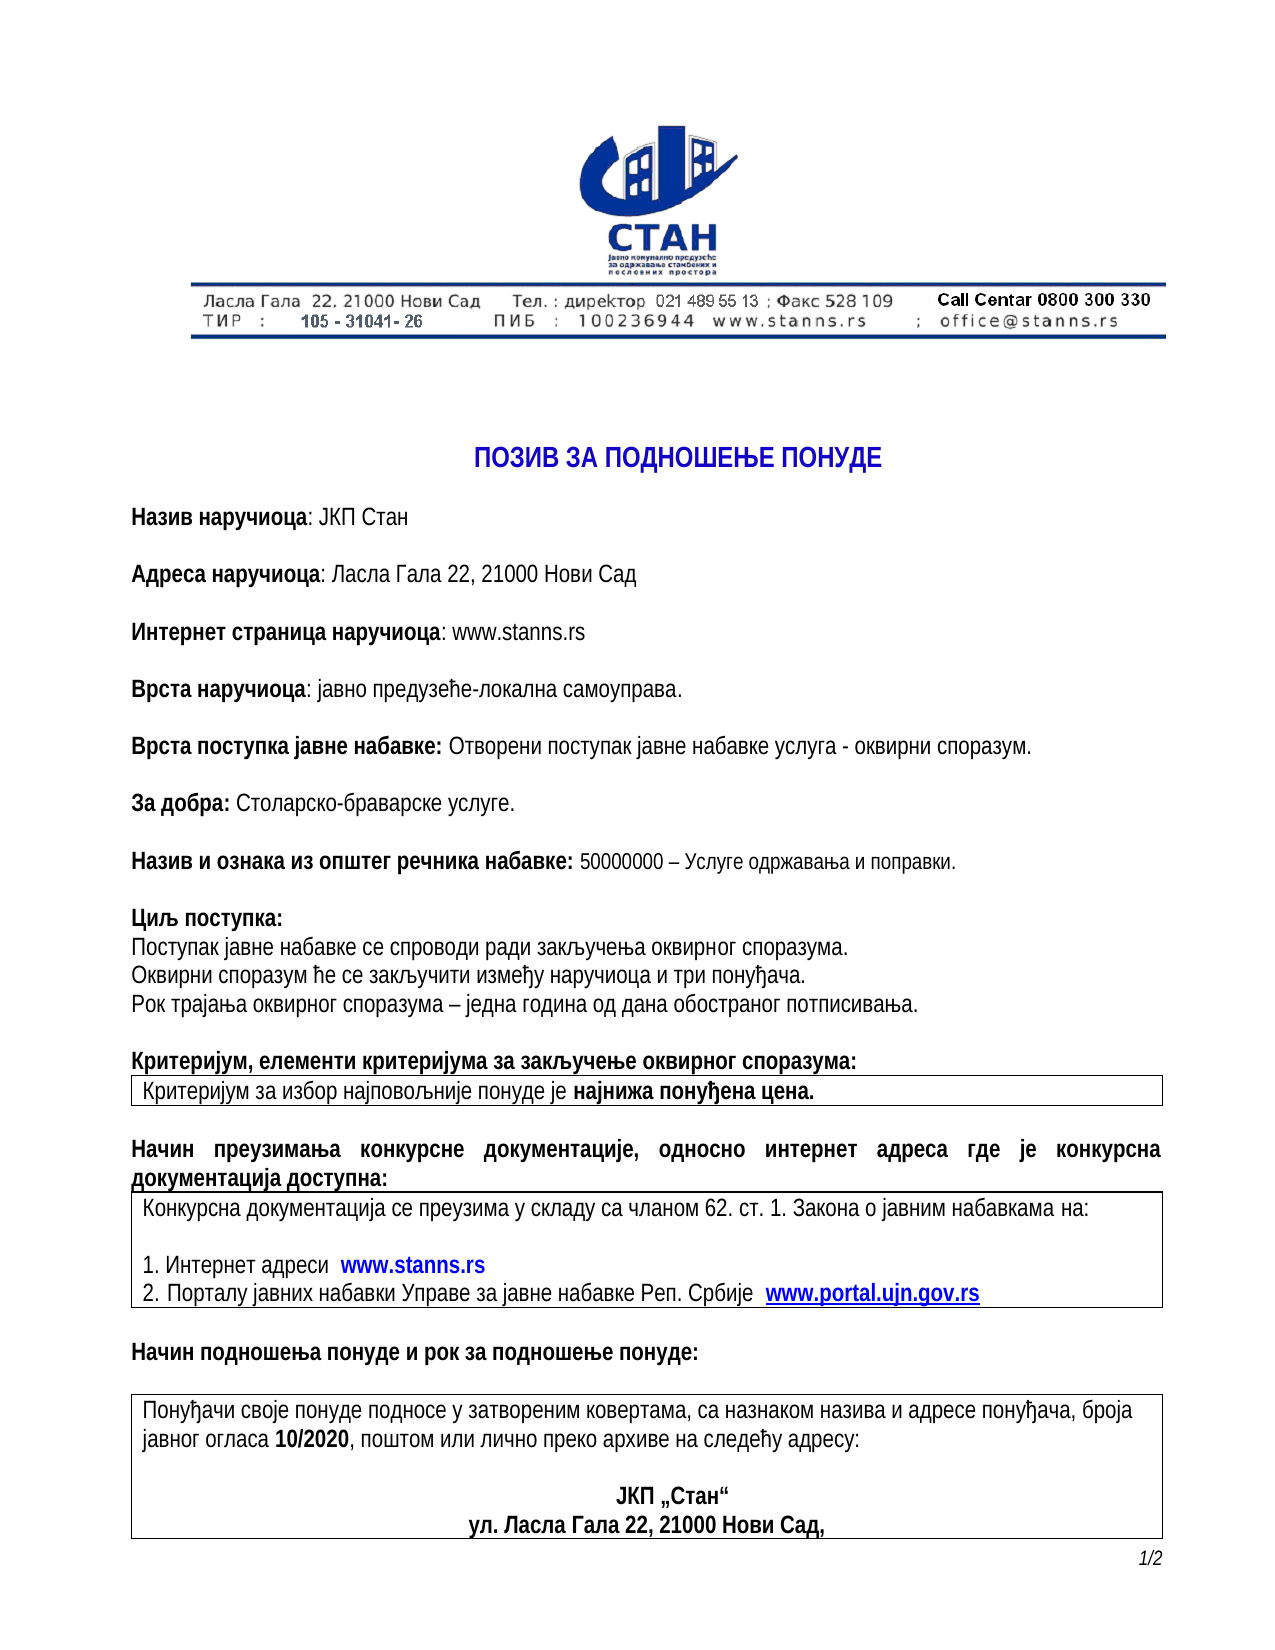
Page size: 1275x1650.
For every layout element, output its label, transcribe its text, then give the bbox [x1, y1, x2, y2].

text За добра: Столарско-браварске услуге. [131, 788, 1162, 817]
text Рок трајања оквирног споразума – једна година од дана обостраног потписивања. [131, 989, 1162, 1017]
text Интернет страница наручиоца: www.stanns.rs [131, 616, 1162, 645]
text Циљ поступка: [131, 903, 1162, 932]
text Врста наручиоца: јавно предузеће-локална самоуправа. [131, 674, 1162, 702]
table_header Конкурсна документација се преузима у складу са чланом 62. ст. 1. Закона о јавним набавкама на: 1. Интернет адреси www.stanns.rs Порталу јавних набавки Управе за јавне набавке Реп. Србије www.portal.ujn.gov.rs [132, 1193, 1162, 1307]
text Адреса наручиоца: Ласла Гала 22, 21000 Нови Сад [131, 559, 1162, 588]
text Оквирни споразум ће се закључити између наручиоца и три понуђача. [131, 960, 1162, 989]
text ПОЗИВ ЗА ПОДНОШЕЊЕ ПОНУДЕ [128, 440, 1228, 473]
text Врста поступка јавне набавке: Отворени поступак јавне набавке услуга - оквирни споразум. [131, 731, 1162, 760]
table_header Критеријум за избор најповољније понуде је најнижа понуђена цена. [132, 1076, 1162, 1104]
text Начин подношења понуде и рок за подношење понуде: [131, 1337, 1162, 1365]
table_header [132, 1395, 1162, 1538]
text Назив наручиоца: ЈКП Стан [131, 502, 1162, 531]
text Поступак јавне набавке се спроводи ради закључења оквирног споразума. [131, 932, 1162, 960]
text Критеријум, елементи критеријума за закључење оквирног споразума: [131, 1046, 1162, 1075]
text Начин преузимања конкурсне документације, односно интернет адресa где је конкурсна документација доступна: [131, 1134, 1162, 1191]
picture [190, 122, 1166, 340]
text Назив и ознака из општег речника набавке: 50000000 – Услуге одржавања и поправки. [131, 846, 1162, 874]
